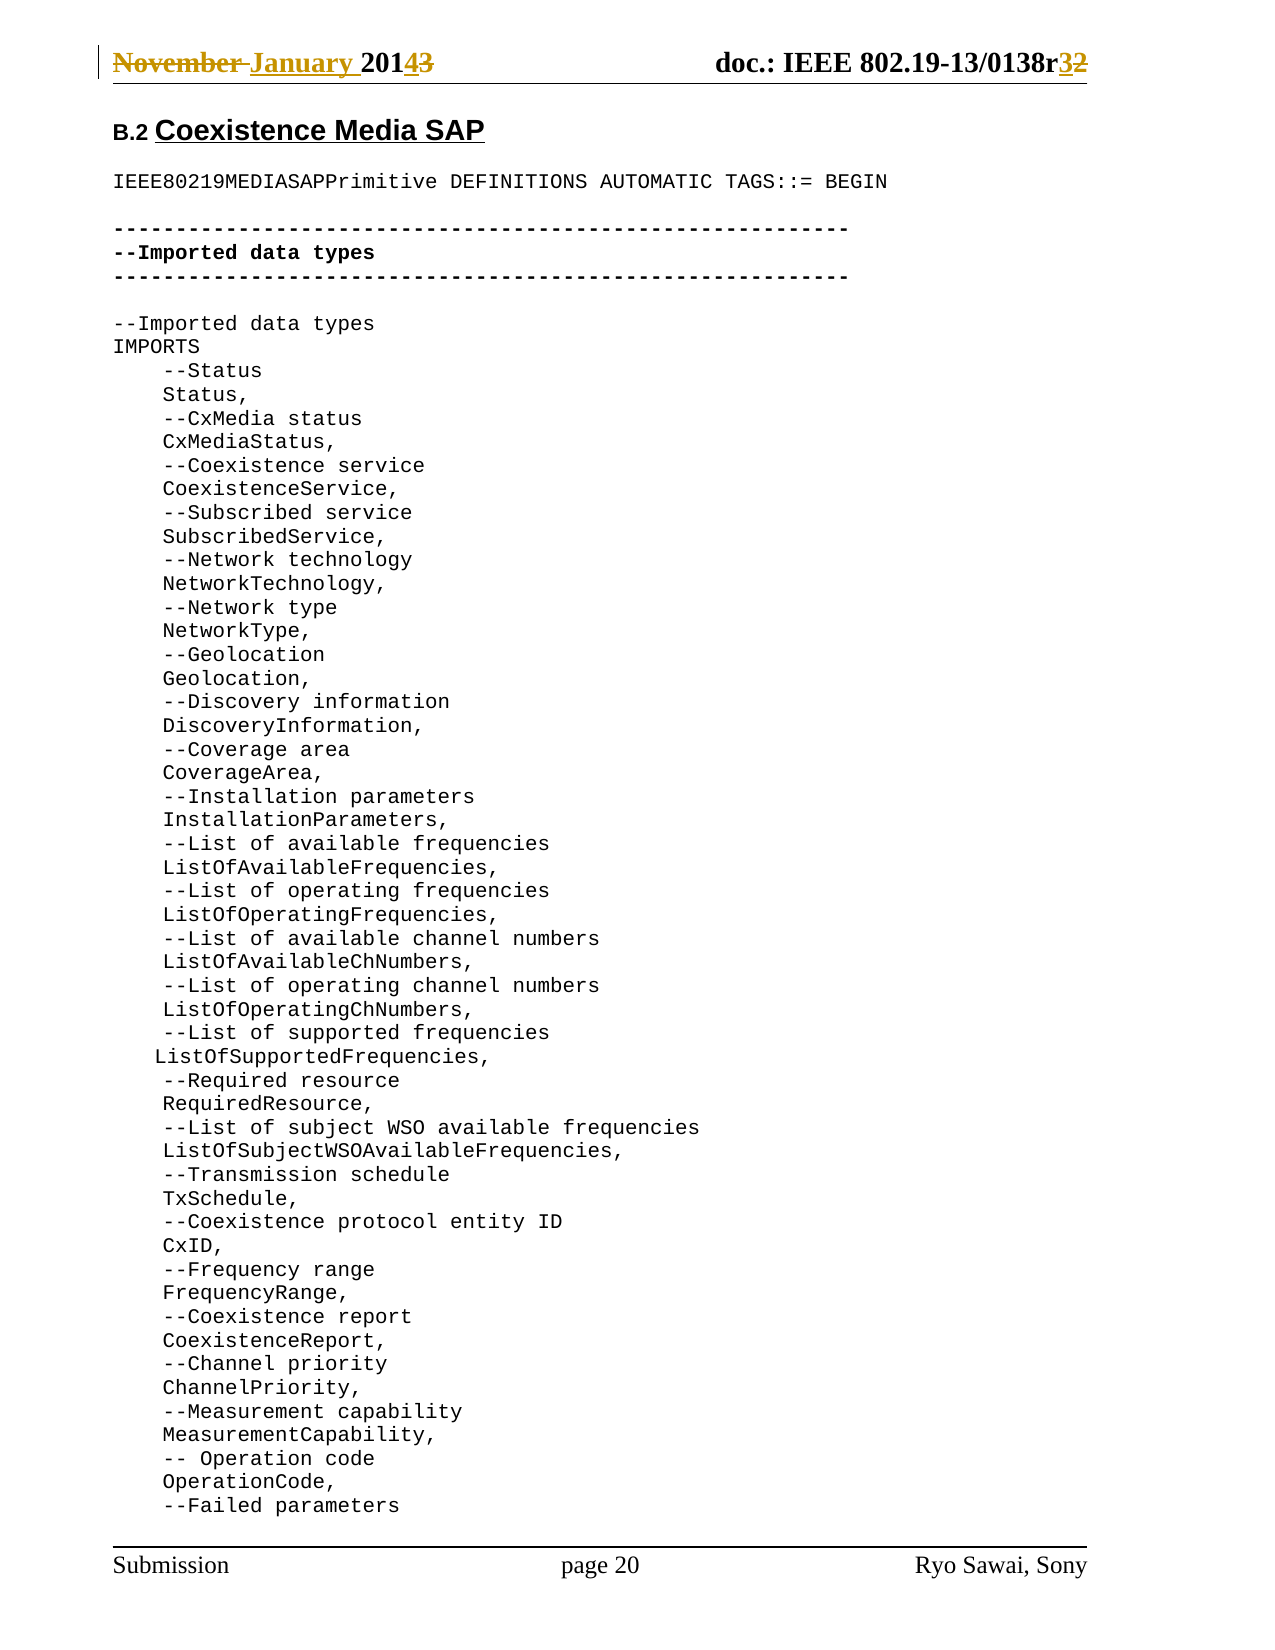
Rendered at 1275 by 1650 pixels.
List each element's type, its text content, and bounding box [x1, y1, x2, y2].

text ----------------------------------------------------------- [112, 266, 1087, 289]
text ----------------------------------------------------------- [112, 218, 1087, 242]
text --Imported data types [112, 313, 1087, 337]
text --Network type [112, 597, 1087, 620]
text RequiredResource, [112, 1093, 1087, 1117]
text OperationCode, [112, 1472, 1087, 1495]
text ChannelPriority, [112, 1377, 1087, 1401]
text ListOfAvailableFrequencies, [112, 857, 1087, 880]
text --List of available frequencies [112, 833, 1087, 857]
text --Coexistence report [112, 1306, 1087, 1330]
text CoexistenceService, [112, 478, 1087, 502]
text IMPORTS [112, 337, 1087, 360]
text IEEE80219MEDIASAPPrimitive DEFINITIONS AUTOMATIC TAGS::= BEGIN [112, 171, 1087, 195]
text --Channel priority [112, 1353, 1087, 1377]
text --List of operating channel numbers [112, 975, 1087, 999]
text --CxMedia status [112, 407, 1087, 431]
text --Geolocation [112, 644, 1087, 668]
subtitle Coexistence Media SAP [112, 112, 1087, 146]
text --Imported data types [112, 242, 1087, 266]
text --List of subject WSO available frequencies [112, 1117, 1087, 1141]
text CoexistenceReport, [112, 1330, 1087, 1353]
text --List of operating frequencies [112, 880, 1087, 904]
text --Failed parameters [112, 1495, 1087, 1519]
text --Installation parameters [112, 786, 1087, 809]
text Geolocation, [112, 668, 1087, 691]
text --Coverage area [112, 738, 1087, 762]
text --List of available channel numbers [112, 928, 1087, 951]
text NetworkType, [112, 620, 1087, 644]
text --Measurement capability [112, 1401, 1087, 1424]
text --Coexistence protocol entity ID [112, 1211, 1087, 1235]
text CxMediaStatus, [112, 431, 1087, 455]
text ListOfOperatingChNumbers, [112, 999, 1087, 1022]
text CxID, [112, 1235, 1087, 1259]
text Status, [112, 384, 1087, 407]
text DiscoveryInformation, [112, 715, 1087, 738]
text --List of supported frequencies [112, 1022, 1087, 1046]
text --Coexistence service [112, 455, 1087, 478]
text ListOfOperatingFrequencies, [112, 904, 1087, 928]
text InstallationParameters, [112, 809, 1087, 833]
text --Frequency range [112, 1259, 1087, 1282]
text MeasurementCapability, [112, 1424, 1087, 1448]
text NetworkTechnology, [112, 573, 1087, 597]
text ListOfSubjectWSOAvailableFrequencies, [112, 1141, 1087, 1164]
text ListOfAvailableChNumbers, [112, 951, 1087, 975]
text CoverageArea, [112, 762, 1087, 786]
text --Required resource [112, 1069, 1087, 1093]
text --Network technology [112, 549, 1087, 573]
text -- Operation code [112, 1448, 1087, 1472]
text SubscribedService, [112, 526, 1087, 549]
text FrequencyRange, [112, 1282, 1087, 1306]
text --Status [112, 360, 1087, 384]
text ListOfSupportedFrequencies, [112, 1046, 1087, 1069]
text TxSchedule, [112, 1188, 1087, 1211]
text --Transmission schedule [112, 1164, 1087, 1188]
text --Subscribed service [112, 502, 1087, 526]
text --Discovery information [112, 691, 1087, 715]
